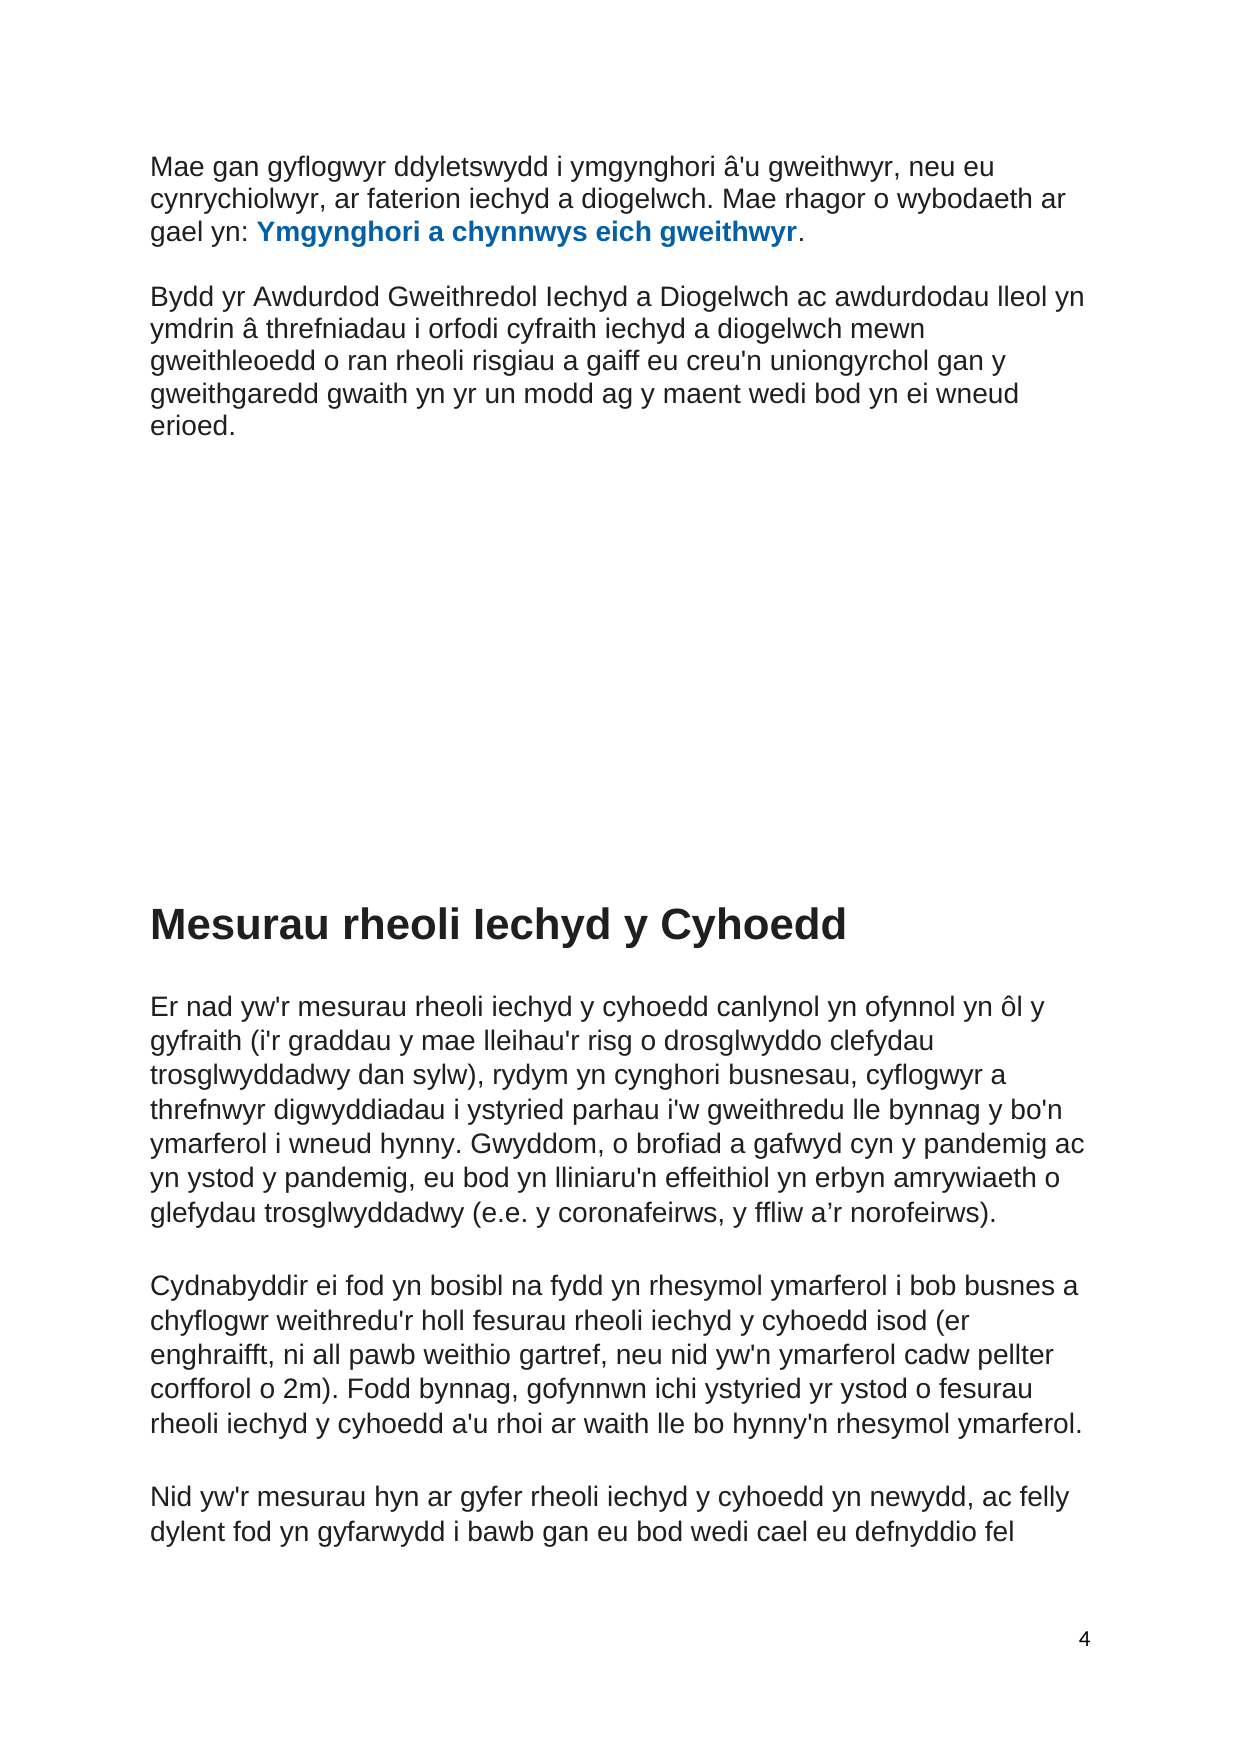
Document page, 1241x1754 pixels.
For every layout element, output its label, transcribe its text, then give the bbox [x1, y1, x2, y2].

text Bydd yr Awdurdod Gweithredol Iechyd a Diogelwch ac awdurdodau lleol yn ymdrin â threfniadau i orfodi cyfraith iechyd a diogelwch mewn gweithleoedd o ran rheoli risgiau a gaiff eu creu'n uniongyrchol gan y gweithgaredd gwaith yn yr un modd ag y maent wedi bod yn ei wneud erioed. [150, 279, 1090, 442]
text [150, 1478, 1090, 1547]
text Mesurau rheoli Iechyd y Cyhoedd [150, 898, 1090, 948]
text Mae gan gyflogwyr ddyletswydd i ymgynghori â'u gweithwyr, neu eu cynrychiolwyr, ar faterion iechyd a diogelwch. Mae rhagor o wybodaeth ar gael yn: Ymgynghori a chynnwys eich gweithwyr. [150, 150, 1090, 247]
text Cydnabyddir ei fod yn bosibl na fydd yn rhesymol ymarferol i bob busnes a chyflogwr weithredu'r holl fesurau rheoli iechyd y cyhoedd isod (er enghraifft, ni all pawb weithio gartref, neu nid yw'n ymarferol cadw pellter corfforol o 2m). Fodd bynnag, gofynnwn ichi ystyried yr ystod o fesurau rheoli iechyd y cyhoedd a'u rhoi ar waith lle bo hynny'n rhesymol ymarferol. [150, 1267, 1090, 1439]
text Er nad yw'r mesurau rheoli iechyd y cyhoedd canlynol yn ofynnol yn ôl y gyfraith (i'r graddau y mae lleihau'r risg o drosglwyddo clefydau trosglwyddadwy dan sylw), rydym yn cynghori busnesau, cyflogwyr a threfnwyr digwyddiadau i ystyried parhau i'w gweithredu lle bynnag y bo'n ymarferol i wneud hynny. Gwyddom, o brofiad a gafwyd cyn y pandemig ac yn ystod y pandemig, eu bod yn lliniaru'n effeithiol yn erbyn amrywiaeth o glefydau trosglwyddadwy (e.e. y coronafeirws, y ffliw a’r norofeirws). [150, 987, 1090, 1228]
